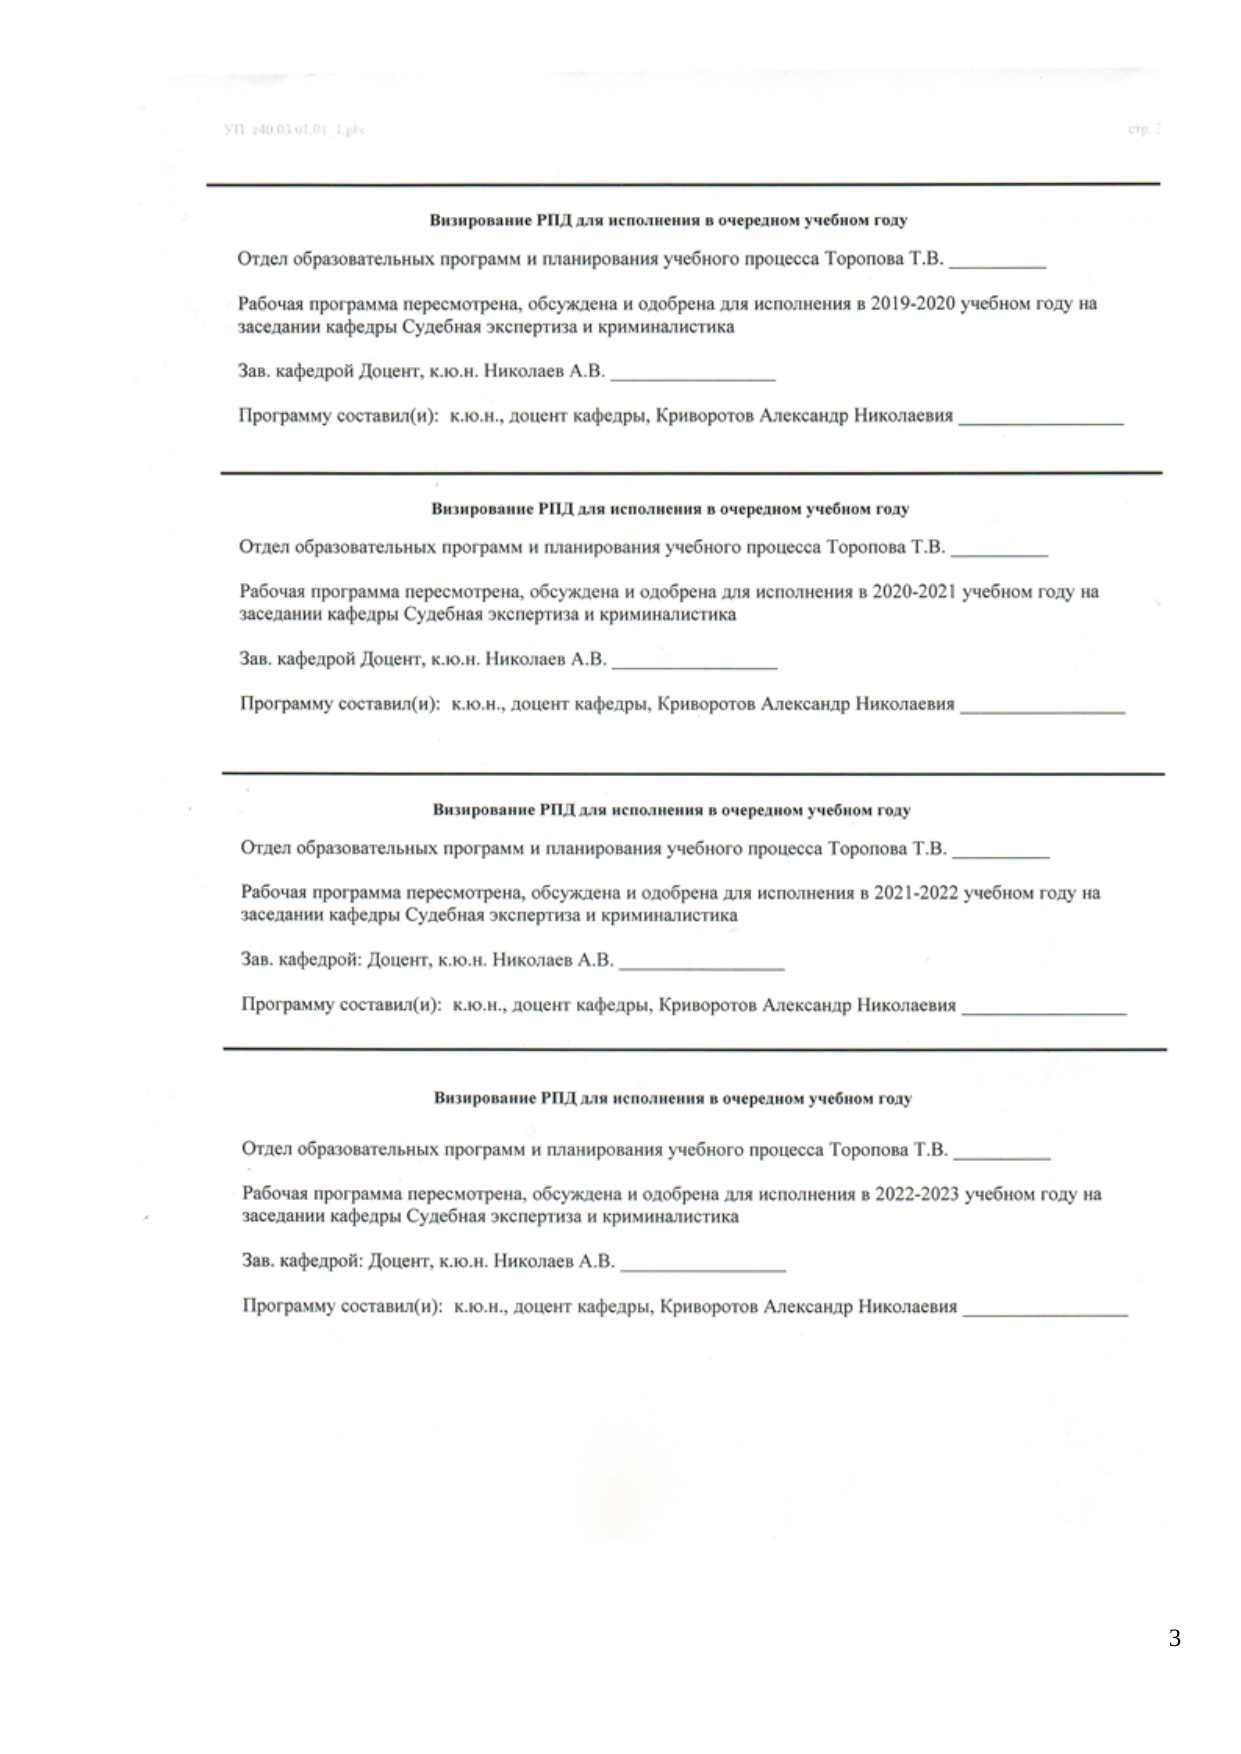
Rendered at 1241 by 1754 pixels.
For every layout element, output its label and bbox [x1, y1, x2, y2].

picture [118, 59, 1181, 1555]
